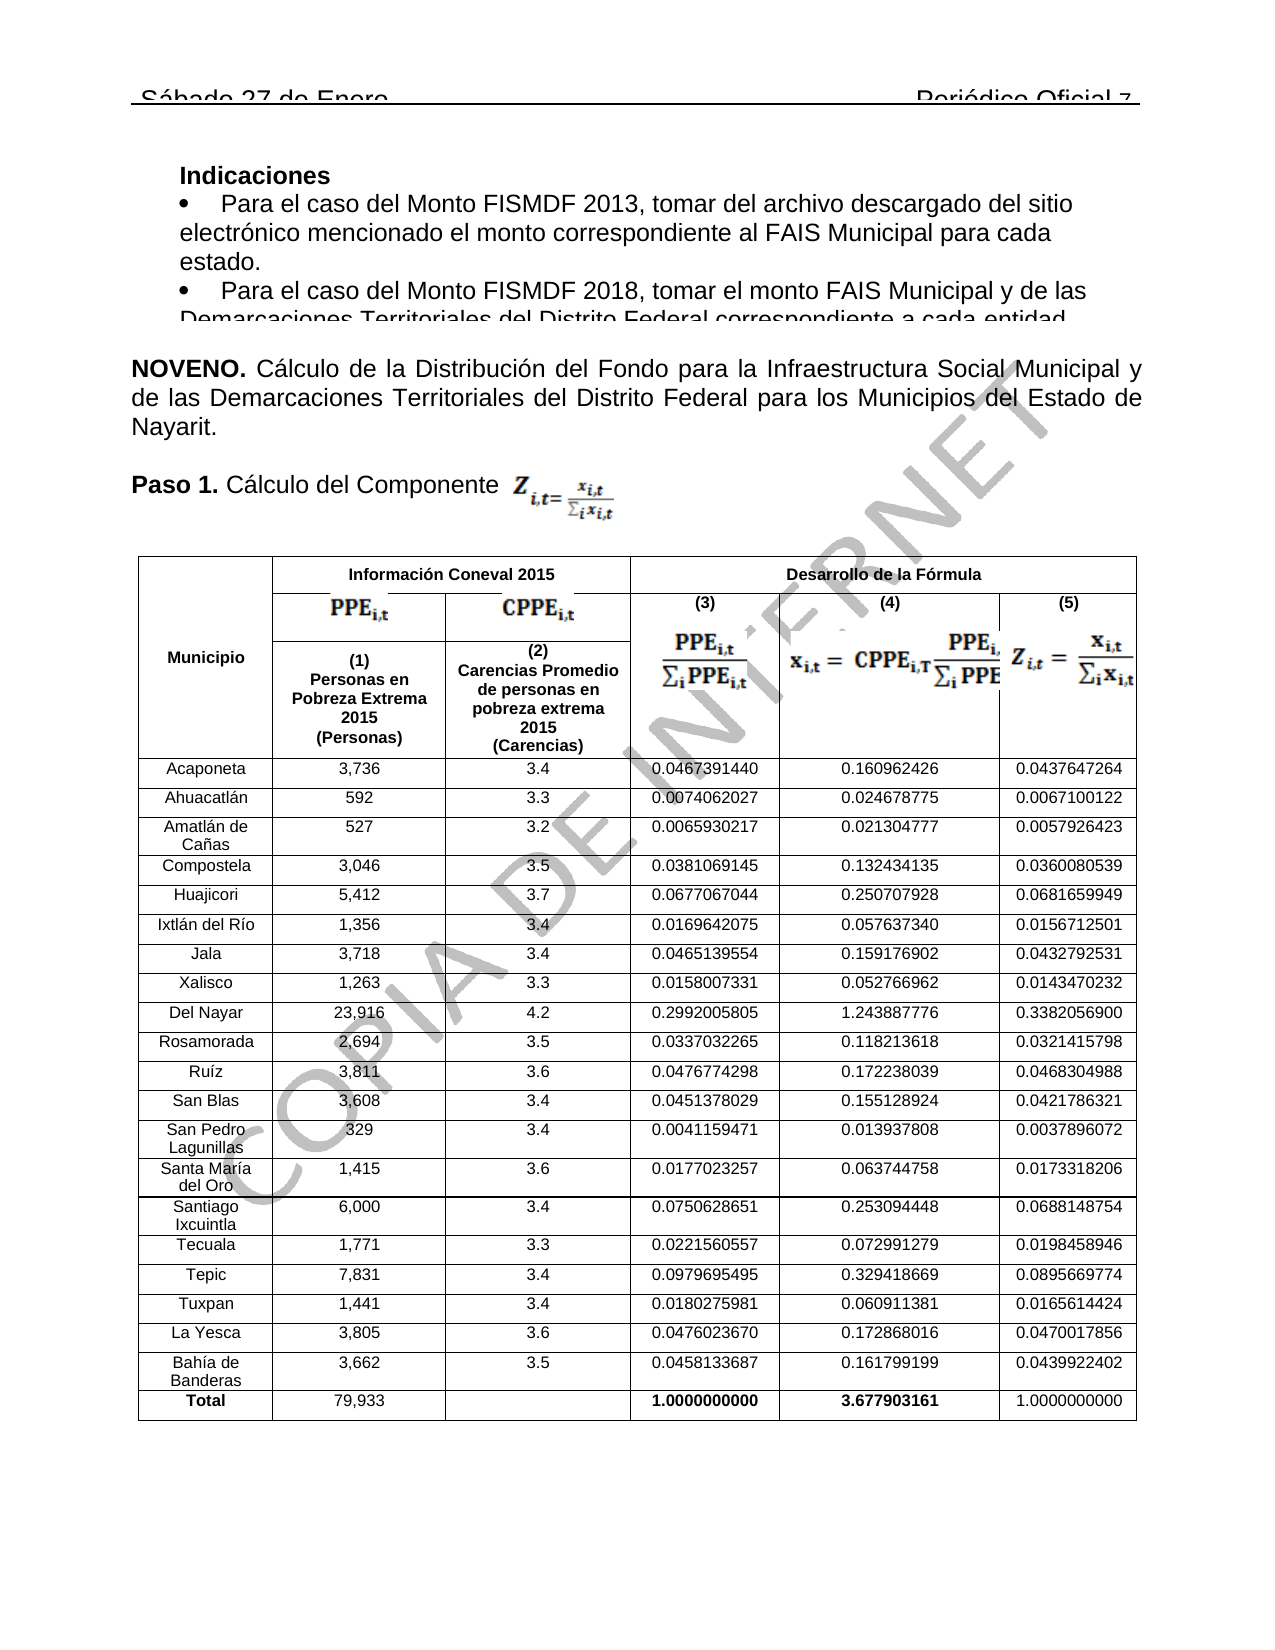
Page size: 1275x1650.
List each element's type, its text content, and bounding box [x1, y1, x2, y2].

table_cell 0.0143470232 [1000, 974, 1136, 1002]
table_header Información Coneval 2015 [273, 557, 630, 592]
table_cell Ahuacatlán [139, 789, 272, 817]
table_cell 0.159176902 [780, 945, 999, 973]
table_cell 3.5 [446, 856, 630, 885]
table_cell Santiago Ixcuintla [139, 1198, 272, 1235]
table_cell 3.5 [446, 1033, 630, 1061]
table_cell 1,771 [273, 1236, 445, 1264]
table_cell 0.118213618 [780, 1033, 999, 1061]
table_cell 0.0165614424 [1000, 1295, 1136, 1323]
table_cell (1) Personas en Pobreza Extrema 2015 (Personas) [273, 642, 445, 758]
table_cell 1,441 [273, 1295, 445, 1323]
table_cell 0.0458133687 [631, 1353, 779, 1390]
table_cell 6,000 [273, 1198, 445, 1235]
picture [223, 499, 1048, 556]
table_cell 79,933 [273, 1391, 445, 1420]
table_cell 0.024678775 [780, 789, 999, 817]
table_cell 7,831 [273, 1265, 445, 1293]
table_cell 0.0156712501 [1000, 915, 1136, 943]
table_cell 3.6 [446, 1062, 630, 1090]
table_cell 0.0465139554 [631, 945, 779, 973]
table_cell (5) [1000, 594, 1136, 758]
table_cell 3.2 [446, 818, 630, 855]
picture [446, 592, 630, 622]
table_cell Ruíz [139, 1062, 272, 1090]
table_cell 3,608 [273, 1091, 445, 1120]
table_cell 0.0198458946 [1000, 1236, 1136, 1264]
table_cell 3,805 [273, 1324, 445, 1352]
table_cell 3,662 [273, 1353, 445, 1390]
table_cell 0.072991279 [780, 1236, 999, 1264]
table_cell 0.052766962 [780, 974, 999, 1002]
table_cell 23,916 [273, 1003, 445, 1032]
table_cell 0.0169642075 [631, 915, 779, 943]
table_cell 0.2992005805 [631, 1003, 779, 1032]
table_cell 3.677903161 [780, 1391, 999, 1420]
table_cell 0.160962426 [780, 759, 999, 787]
table_cell Huajicori [139, 886, 272, 914]
table_cell 0.021304777 [780, 818, 999, 855]
table_cell 3,046 [273, 856, 445, 885]
table_cell 0.0221560557 [631, 1236, 779, 1264]
picture [273, 592, 445, 622]
table_cell 0.0321415798 [1000, 1033, 1136, 1061]
table_cell Ixtlán del Río [139, 915, 272, 943]
table_cell 0.253094448 [780, 1198, 999, 1235]
table_cell 527 [273, 818, 445, 855]
table_cell Del Nayar [139, 1003, 272, 1032]
table_cell Xalisco [139, 974, 272, 1002]
table_cell 0.060911381 [780, 1295, 999, 1323]
table_cell (2) Carencias Promedio de personas en pobreza extrema 2015 (Carencias) [446, 642, 630, 758]
table_header Municipio [139, 557, 272, 758]
table_cell 0.329418669 [780, 1265, 999, 1293]
table_cell 0.0439922402 [1000, 1353, 1136, 1390]
table_cell (4) [780, 594, 999, 758]
table_cell 0.0337032265 [631, 1033, 779, 1061]
table_cell 3.4 [446, 915, 630, 943]
table_cell 0.0432792531 [1000, 945, 1136, 973]
table_cell 0.0468304988 [1000, 1062, 1136, 1090]
picture [1011, 631, 1134, 687]
table_cell Total [139, 1391, 272, 1420]
table_cell San Blas [139, 1091, 272, 1120]
table_cell 0.0057926423 [1000, 818, 1136, 855]
table_cell 592 [273, 789, 445, 817]
table_cell 1.0000000000 [1000, 1391, 1136, 1420]
table_cell 0.3382056900 [1000, 1003, 1136, 1032]
table_cell 0.0158007331 [631, 974, 779, 1002]
table_cell 0.0074062027 [631, 789, 779, 817]
table_cell 0.172238039 [780, 1062, 999, 1090]
table_cell 0.057637340 [780, 915, 999, 943]
table_cell 0.0067100122 [1000, 789, 1136, 817]
table_cell La Yesca [139, 1324, 272, 1352]
table_cell 0.0173318206 [1000, 1159, 1136, 1196]
table_cell [446, 1391, 630, 1420]
table_cell 3.4 [446, 759, 630, 787]
table_cell 3,736 [273, 759, 445, 787]
table_cell 3.4 [446, 1295, 630, 1323]
picture [662, 631, 748, 690]
table_cell 0.132434135 [780, 856, 999, 885]
table_cell 0.0467391440 [631, 759, 779, 787]
table_cell 0.063744758 [780, 1159, 999, 1196]
text Paso 1. Cálculo del Componente [131, 470, 1164, 499]
table_cell [446, 594, 630, 641]
table_cell 3.4 [446, 945, 630, 973]
table_cell 3.6 [446, 1159, 630, 1196]
picture [790, 631, 1000, 690]
table_cell 0.250707928 [780, 886, 999, 914]
table_cell (3) [631, 594, 779, 758]
text NOVENO. Cálculo de la Distribución del Fondo para la Infraestructura Social Municipal y de las Demarcaciones Territoriales del Distrito Federal para los Municipios del Estado de Nayarit. [131, 354, 1144, 440]
table_cell 0.0437647264 [1000, 759, 1136, 787]
table_cell 3.3 [446, 789, 630, 817]
table_cell 3.6 [446, 1324, 630, 1352]
table_cell 0.0476774298 [631, 1062, 779, 1090]
table_cell 0.155128924 [780, 1091, 999, 1120]
table_cell 0.0421786321 [1000, 1091, 1136, 1120]
table_cell 3.3 [446, 1236, 630, 1264]
table_cell 0.0041159471 [631, 1121, 779, 1158]
table_cell 1,263 [273, 974, 445, 1002]
table_cell Santa María del Oro [139, 1159, 272, 1196]
table_cell 1.0000000000 [631, 1391, 779, 1420]
table_cell 0.0180275981 [631, 1295, 779, 1323]
table_cell Tecuala [139, 1236, 272, 1264]
table_cell Tuxpan [139, 1295, 272, 1323]
table_cell 0.0688148754 [1000, 1198, 1136, 1235]
table_cell 5,412 [273, 886, 445, 914]
table_cell 2,694 [273, 1033, 445, 1061]
table_cell 0.0476023670 [631, 1324, 779, 1352]
table_cell 3,718 [273, 945, 445, 973]
table_cell 0.0177023257 [631, 1159, 779, 1196]
table_cell 3.4 [446, 1198, 630, 1235]
table_cell 1,356 [273, 915, 445, 943]
table_cell 3.3 [446, 974, 630, 1002]
table_cell 0.0381069145 [631, 856, 779, 885]
table_cell 0.0470017856 [1000, 1324, 1136, 1352]
table_cell 0.0681659949 [1000, 886, 1136, 914]
table_cell 0.0895669774 [1000, 1265, 1136, 1293]
table_cell Acaponeta [139, 759, 272, 787]
table_cell 1,415 [273, 1159, 445, 1196]
table_cell 0.0979695495 [631, 1265, 779, 1293]
table_cell 3.7 [446, 886, 630, 914]
table_cell 0.0677067044 [631, 886, 779, 914]
table_cell 0.0360080539 [1000, 856, 1136, 885]
picture [223, 440, 1048, 470]
table_cell Bahía de Banderas [139, 1353, 272, 1390]
table_cell 3.5 [446, 1353, 630, 1390]
table_cell 0.013937808 [780, 1121, 999, 1158]
table_cell 0.0451378029 [631, 1091, 779, 1120]
table_cell 0.0037896072 [1000, 1121, 1136, 1158]
table_cell 3.4 [446, 1091, 630, 1120]
table_header Desarrollo de la Fórmula [631, 557, 1136, 592]
table_cell Amatlán de Cañas [139, 818, 272, 855]
table_cell 1.243887776 [780, 1003, 999, 1032]
table_cell 329 [273, 1121, 445, 1158]
table_cell Compostela [139, 856, 272, 885]
table_cell Jala [139, 945, 272, 973]
table_cell 3,811 [273, 1062, 445, 1090]
table_cell 3.4 [446, 1121, 630, 1158]
table_cell [273, 594, 445, 641]
table_cell 0.161799199 [780, 1353, 999, 1390]
table_cell Tepic [139, 1265, 272, 1293]
table_cell 0.0750628651 [631, 1198, 779, 1235]
table_cell Rosamorada [139, 1033, 272, 1061]
table_cell 0.0065930217 [631, 818, 779, 855]
table_cell San Pedro Lagunillas [139, 1121, 272, 1158]
table_cell 4.2 [446, 1003, 630, 1032]
table_cell 3.4 [446, 1265, 630, 1293]
table_cell 0.172868016 [780, 1324, 999, 1352]
